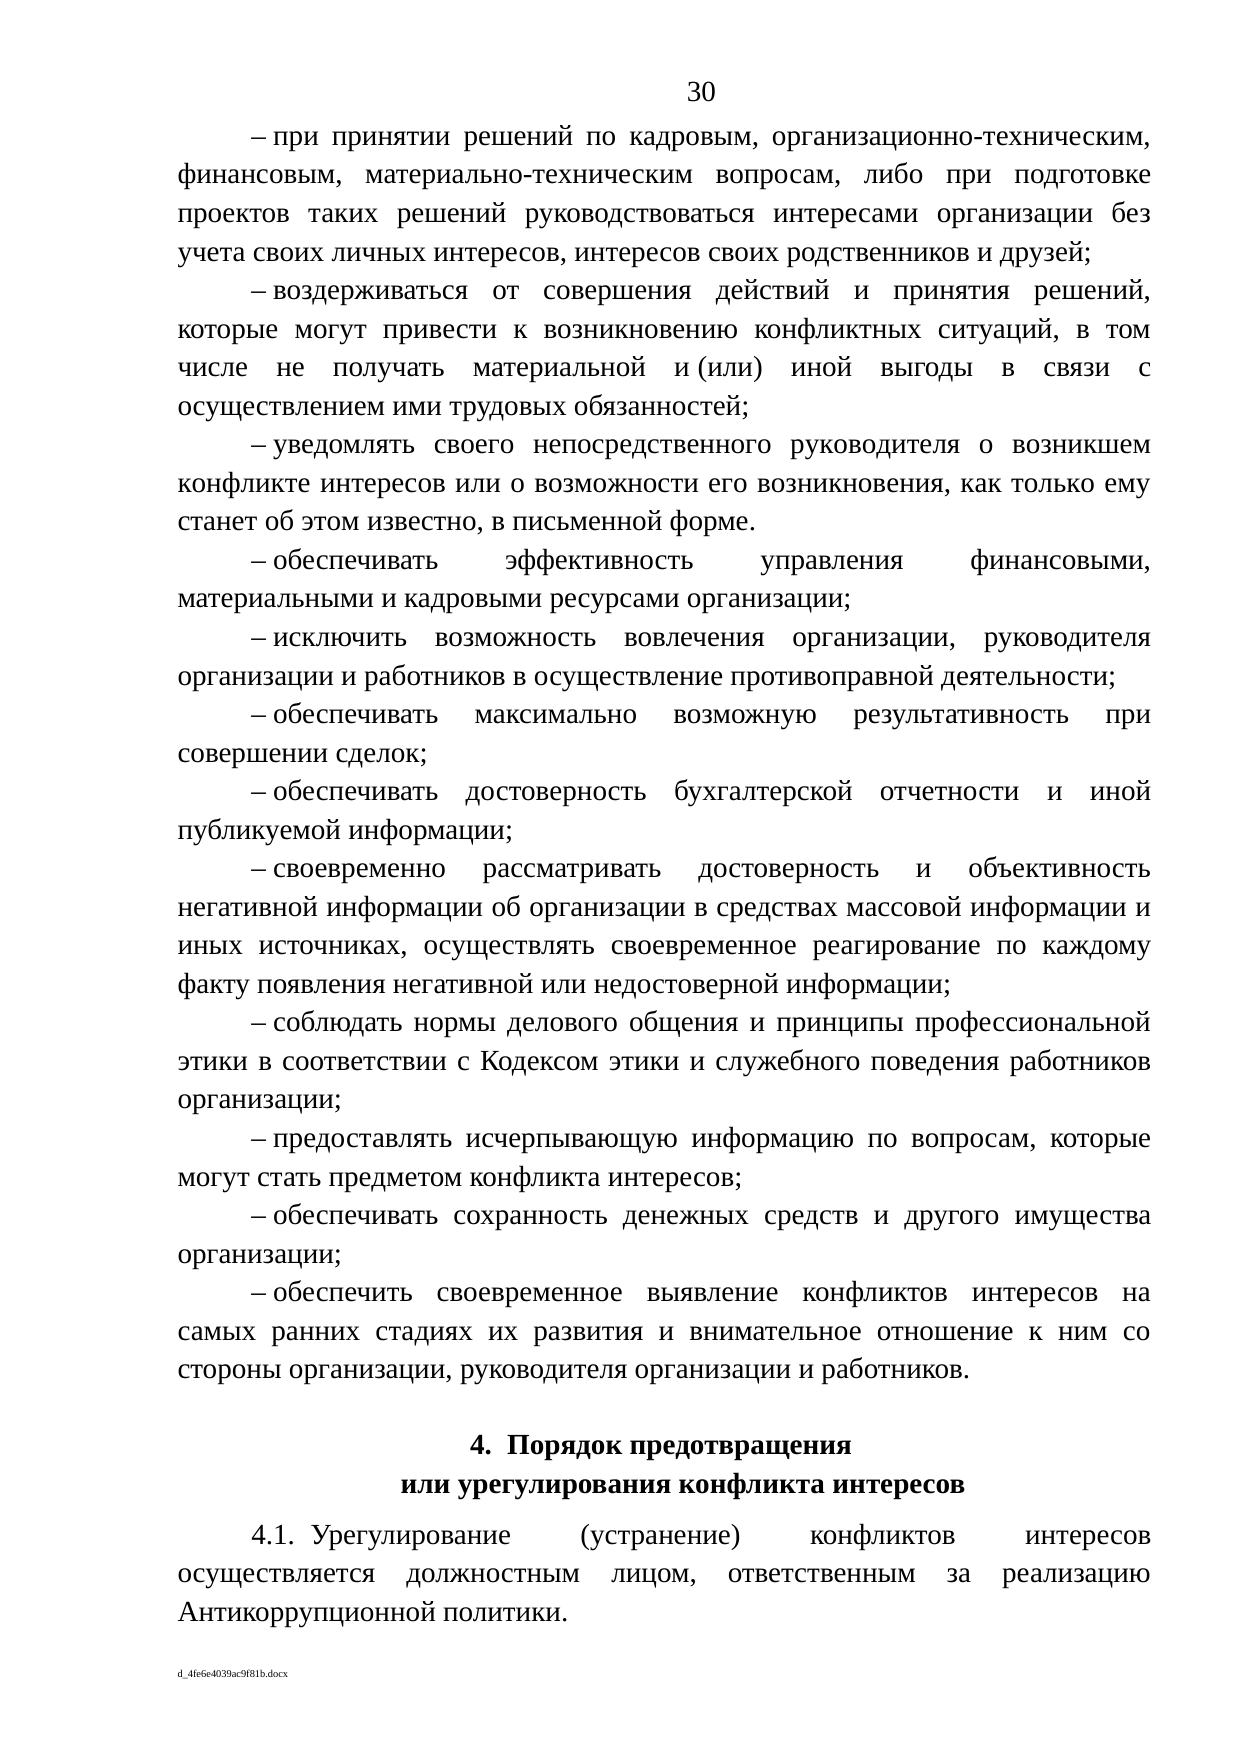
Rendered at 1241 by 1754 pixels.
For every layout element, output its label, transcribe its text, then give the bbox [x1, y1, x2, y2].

list Урегулирование (устранение) конфликтов интересов осуществляется должностным лицом, ответственным за реализацию Антикоррупционной политики. [177, 1517, 1152, 1628]
text – обеспечивать сохранность денежных средств и другого имущества организации; [177, 1197, 1152, 1269]
text – обеспечить своевременное выявление конфликтов интересов на самых ранних стадиях их развития и внимательное отношение к ним со стороны организации, руководителя организации и работников. [177, 1274, 1152, 1385]
text – уведомлять своего непосредственного руководителя о возникшем конфликте интересов или о возможности его возникновения, как только ему станет об этом известно, в письменной форме. [177, 426, 1152, 537]
text – обеспечивать максимально возможную результативность при совершении сделок; [177, 696, 1152, 768]
list Порядок предотвращения или урегулирования конфликта интересов [177, 1427, 1152, 1499]
text – воздерживаться от совершения действий и принятия решений, которые могут привести к возникновению конфликтных ситуаций, в том числе не получать материальной и (или) иной выгоды в связи с осуществлением ими трудовых обязанностей; [177, 272, 1152, 421]
text – своевременно рассматривать достоверность и объективность негативной информации об организации в средствах массовой информации и иных источниках, осуществлять своевременное реагирование по каждому факту появления негативной или недостоверной информации; [177, 850, 1152, 999]
text – исключить возможность вовлечения организации, руководителя организации и работников в осуществление противоправной деятельности; [177, 619, 1152, 691]
text – обеспечивать достоверность бухгалтерской отчетности и иной публикуемой информации; [177, 773, 1152, 845]
text – соблюдать нормы делового общения и принципы профессиональной этики в соответствии с Кодексом этики и служебного поведения работников организации; [177, 1004, 1152, 1115]
text – обеспечивать эффективность управления финансовыми, материальными и кадровыми ресурсами организации; [177, 542, 1152, 614]
text – при принятии решений по кадровым, организационно-техническим, финансовым, материально-техническим вопросам, либо при подготовке проектов таких решений руководствоваться интересами организации без учета своих личных интересов, интересов своих родственников и друзей; [177, 118, 1152, 267]
text – предоставлять исчерпывающую информацию по вопросам, которые могут стать предметом конфликта интересов; [177, 1120, 1152, 1192]
